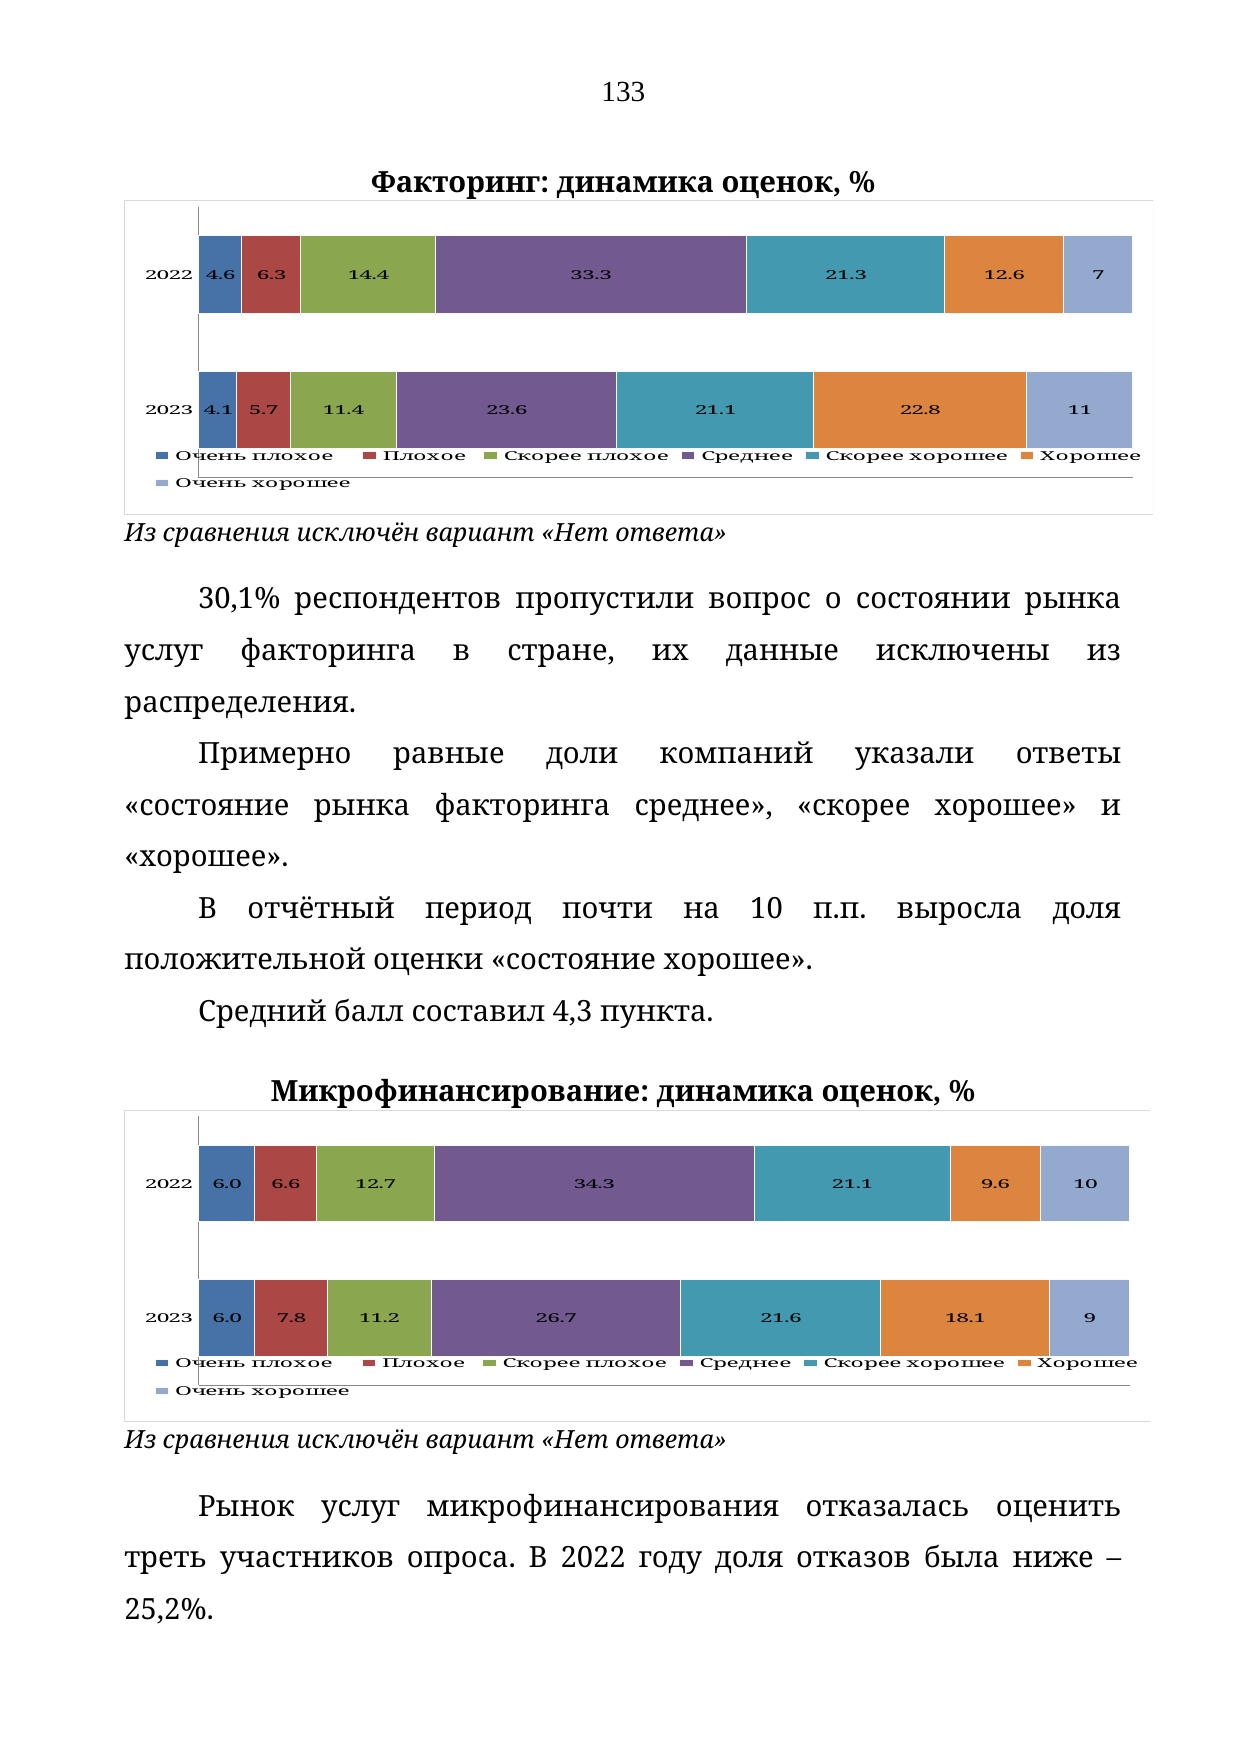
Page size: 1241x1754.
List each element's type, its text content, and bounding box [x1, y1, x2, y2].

text Из сравнения исключён вариант «Нет ответа» [124, 1422, 1122, 1455]
text Средний балл составил 4,3 пункта. [124, 990, 1122, 1030]
text Рынок услуг микрофинансирования отказалась оценить треть участников опроса. В 2022 году доля отказов была ниже – 25,2%. [124, 1485, 1122, 1628]
text Микрофинансирование: динамика оценок, % [124, 1070, 1122, 1110]
text Факторинг: динамика оценок, % [124, 161, 1122, 200]
text Из сравнения исключён вариант «Нет ответа» [124, 515, 1122, 548]
text В отчётный период почти на 10 п.п. выросла доля положительной оценки «состояние хорошее». [124, 887, 1122, 978]
text 30,1% респондентов пропустили вопрос о состоянии рынка услуг факторинга в стране, их данные исключены из распределения. [124, 578, 1122, 721]
text Примерно равные доли компаний указали ответы «состояние рынка факторинга среднее», «скорее хорошее» и «хорошее». [124, 732, 1122, 875]
